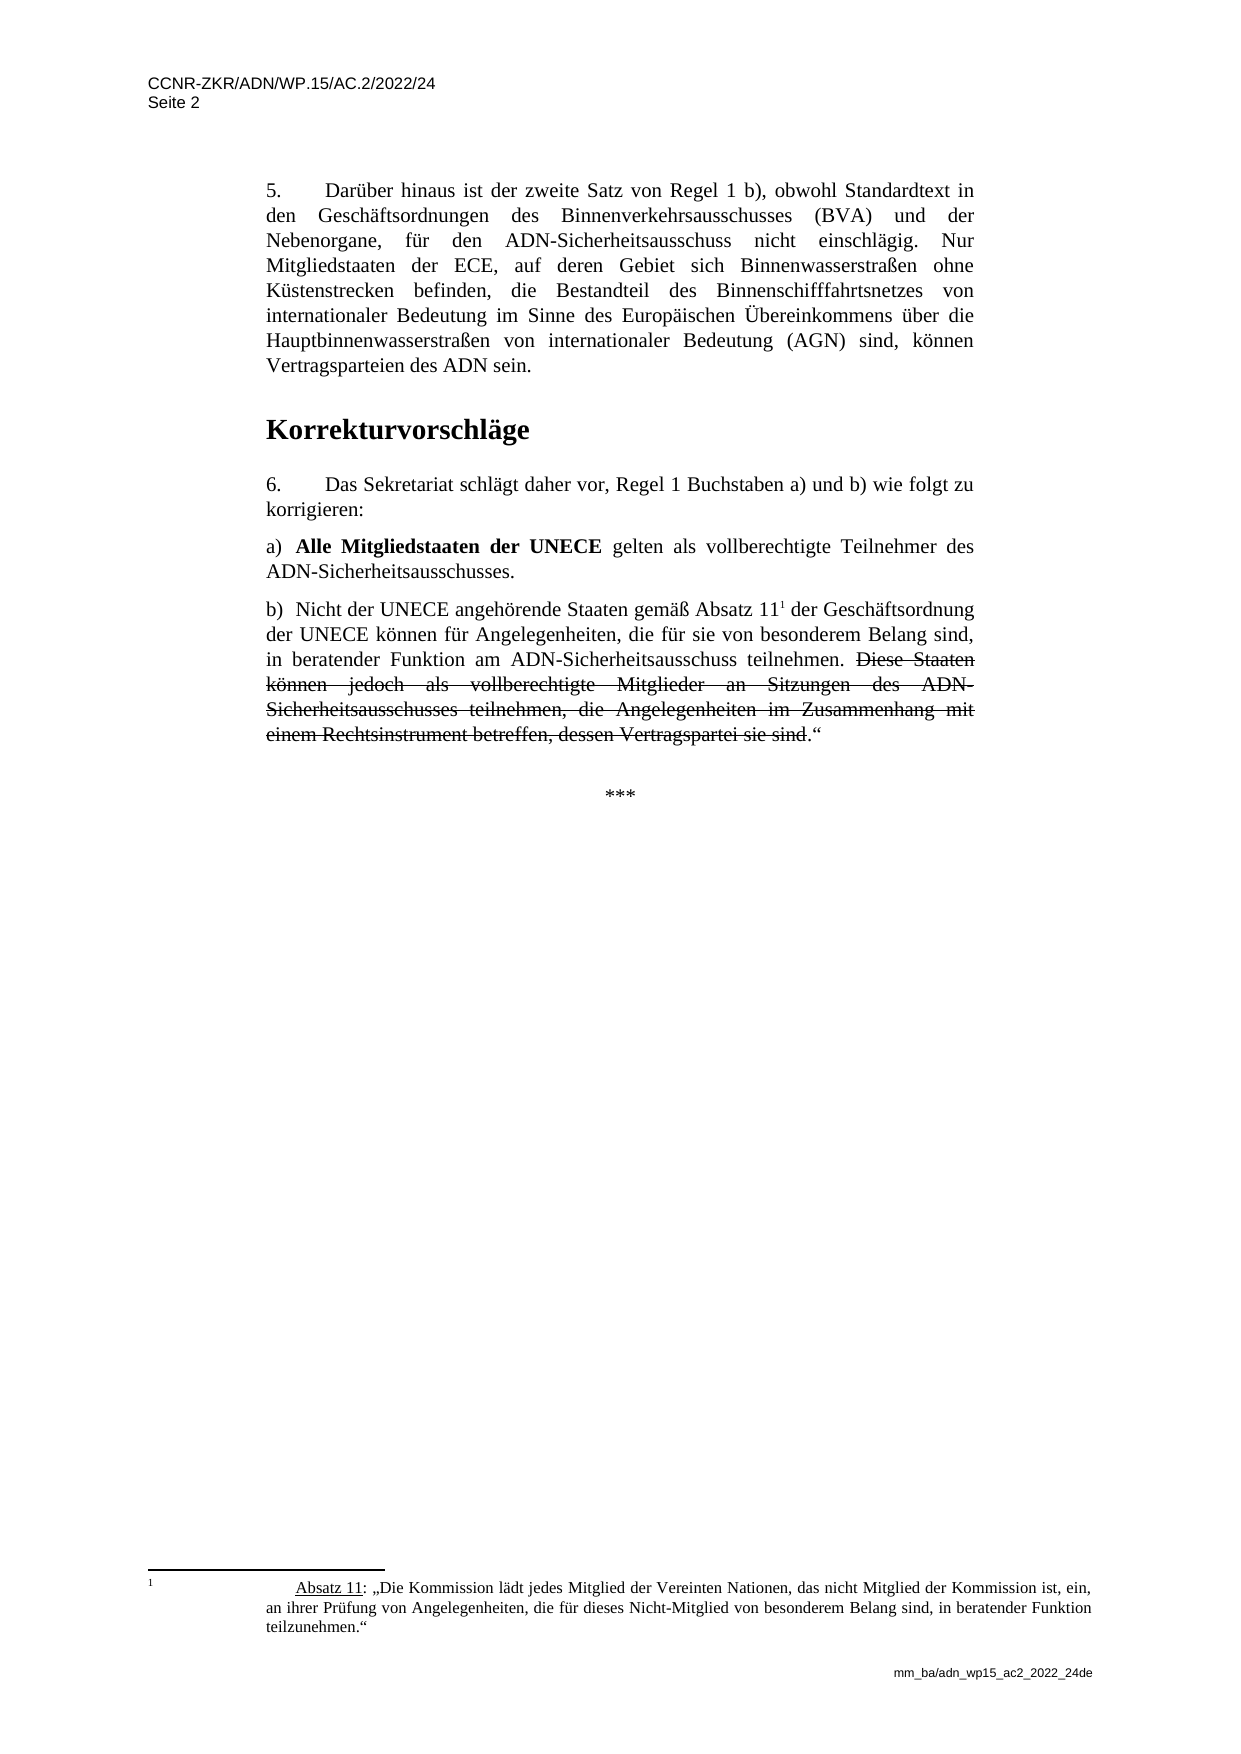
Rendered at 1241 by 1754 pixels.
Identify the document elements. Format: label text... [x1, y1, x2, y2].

text b) Nicht der UNECE angehörende Staaten gemäß Absatz 11 der Geschäftsordnung der UNECE können für Angelegenheiten, die für sie von besonderem Belang sind, in beratender Funktion am ADN-Sicherheitsausschuss teilnehmen. Diese Staaten können jedoch als vollberechtigte Mitglieder an Sitzungen des ADN-Sicherheitsausschusses teilnehmen, die Angelegenheiten im Zusammenhang mit einem Rechtsinstrument betreffen, dessen Vertragspartei sie sind.“ [266, 596, 974, 685]
text Korrekturvorschläge [148, 415, 974, 446]
text *** [266, 783, 974, 808]
text 5. Darüber hinaus ist der zweite Satz von Regel 1 b), obwohl Standardtext in den Geschäftsordnungen des Binnenverkehrsausschusses (BVA) und der Nebenorgane, für den ADN-Sicherheitsausschuss nicht einschlägig. Nur Mitgliedstaaten der ECE, auf deren Gebiet sich Binnenwasserstraßen ohne Küstenstrecken befinden, die Bestandteil des Binnenschifffahrtsnetzes von internationaler Bedeutung im Sinne des Europäischen Übereinkommens über die Hauptbinnenwasserstraßen von internationaler Bedeutung (AGN) sind, können Vertragsparteien des ADN sein. [266, 177, 974, 377]
text a) Alle Mitgliedstaaten der UNECE gelten als vollberechtigte Teilnehmer des ADN-Sicherheitsausschusses. [266, 533, 974, 583]
text 6. Das Sekretariat schlägt daher vor, Regel 1 Buchstaben a) und b) wie folgt zu korrigieren: [266, 471, 974, 521]
